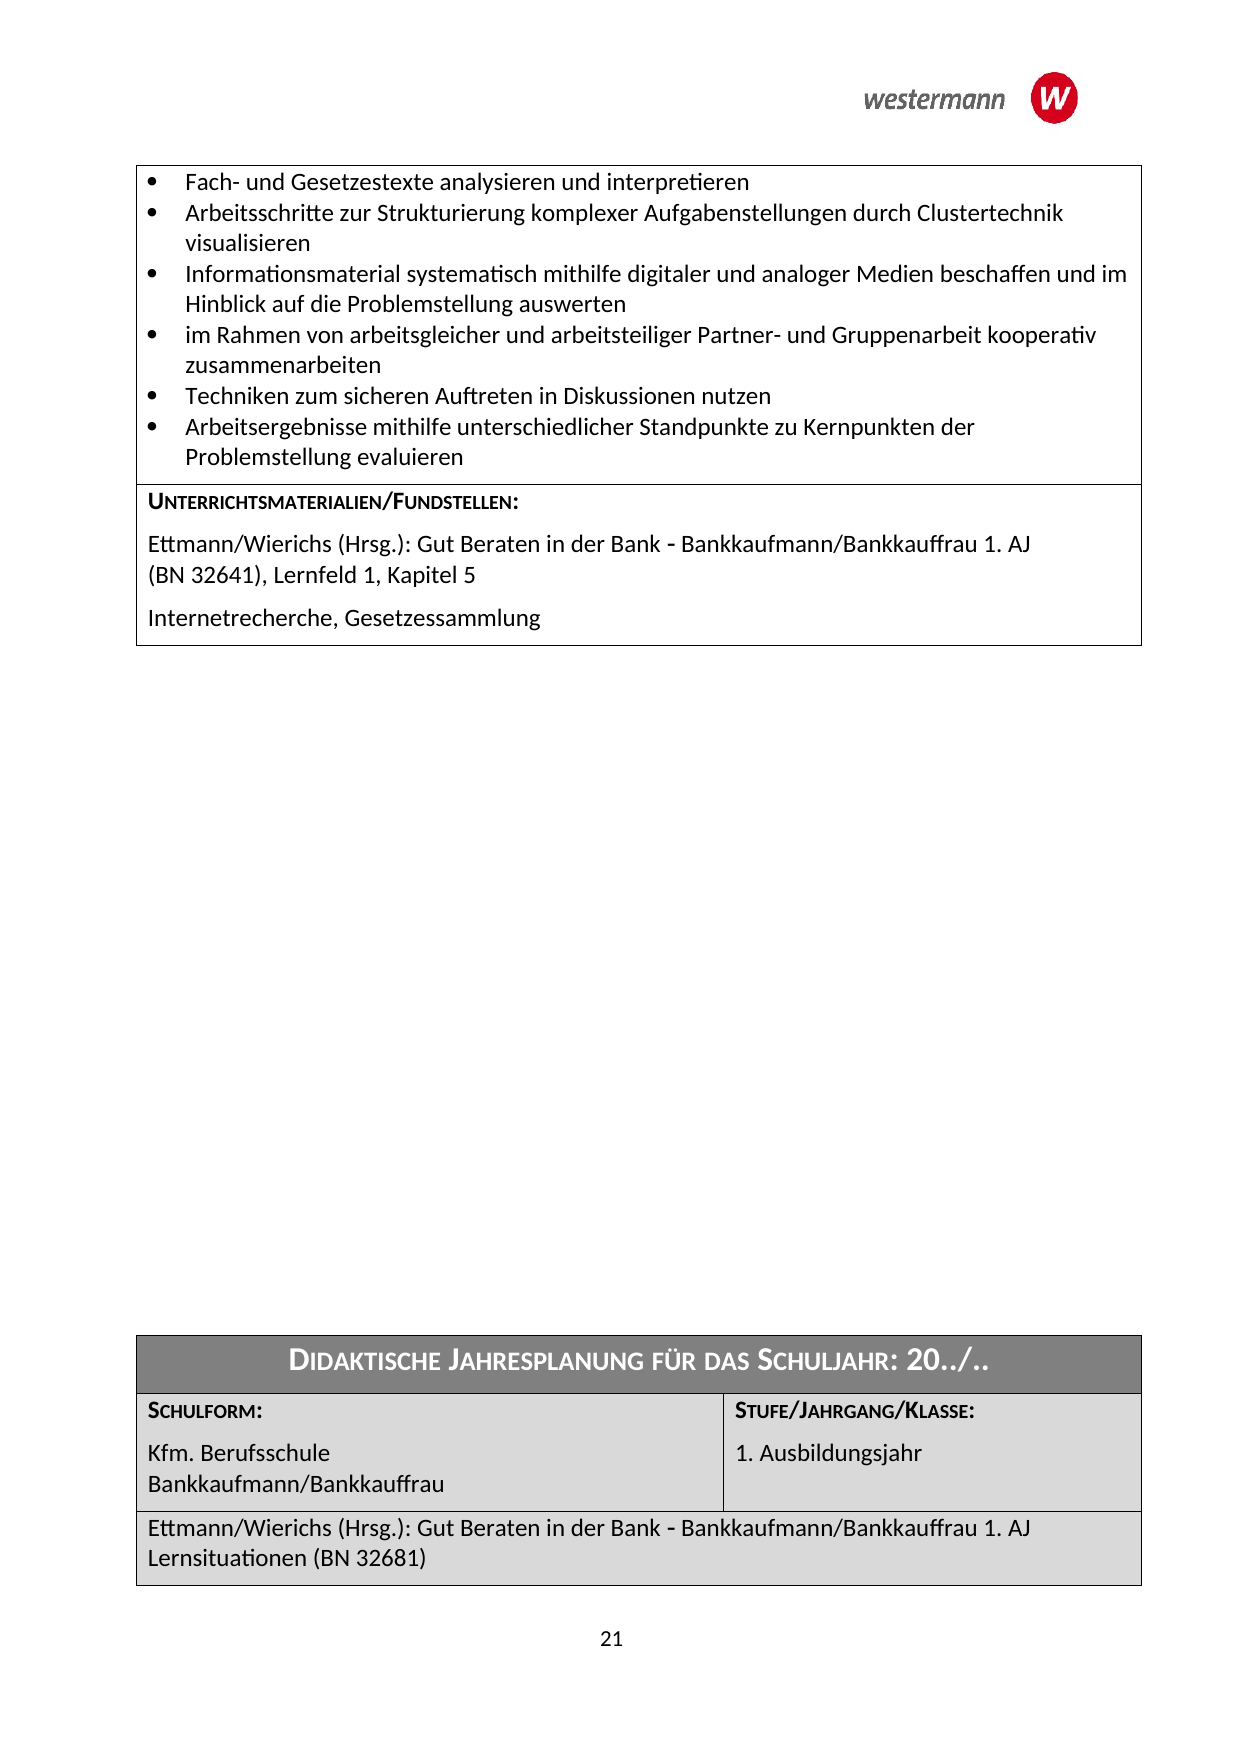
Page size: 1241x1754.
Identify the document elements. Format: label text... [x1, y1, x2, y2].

table_cell Ettmann/Wierichs (Hrsg.): Gut Beraten in der Bank Bankkaufmann/Bankkauffrau 1. AJ Lernsituationen (BN 32681) [137, 1512, 1141, 1585]
table_cell Schulform: Kfm. Berufsschule Bankkaufmann/Bankkauffrau [137, 1394, 723, 1511]
picture [818, 46, 1124, 149]
table_header Didaktische Jahresplanung für das Schuljahr: 20../.. [137, 1336, 1141, 1393]
table_cell Unterrichtsmaterialien/Fundstellen: Ettmann/Wierichs (Hrsg.): Gut Beraten in der Bank Bankkaufmann/Bankkauffrau 1. AJ (BN 32641), Lernfeld 1, Kapitel 5 Internetrecherche, Gesetzessammlung [137, 485, 1141, 645]
table_cell Stufe/Jahrgang/Klasse: 1. Ausbildungsjahr [724, 1394, 1141, 1511]
